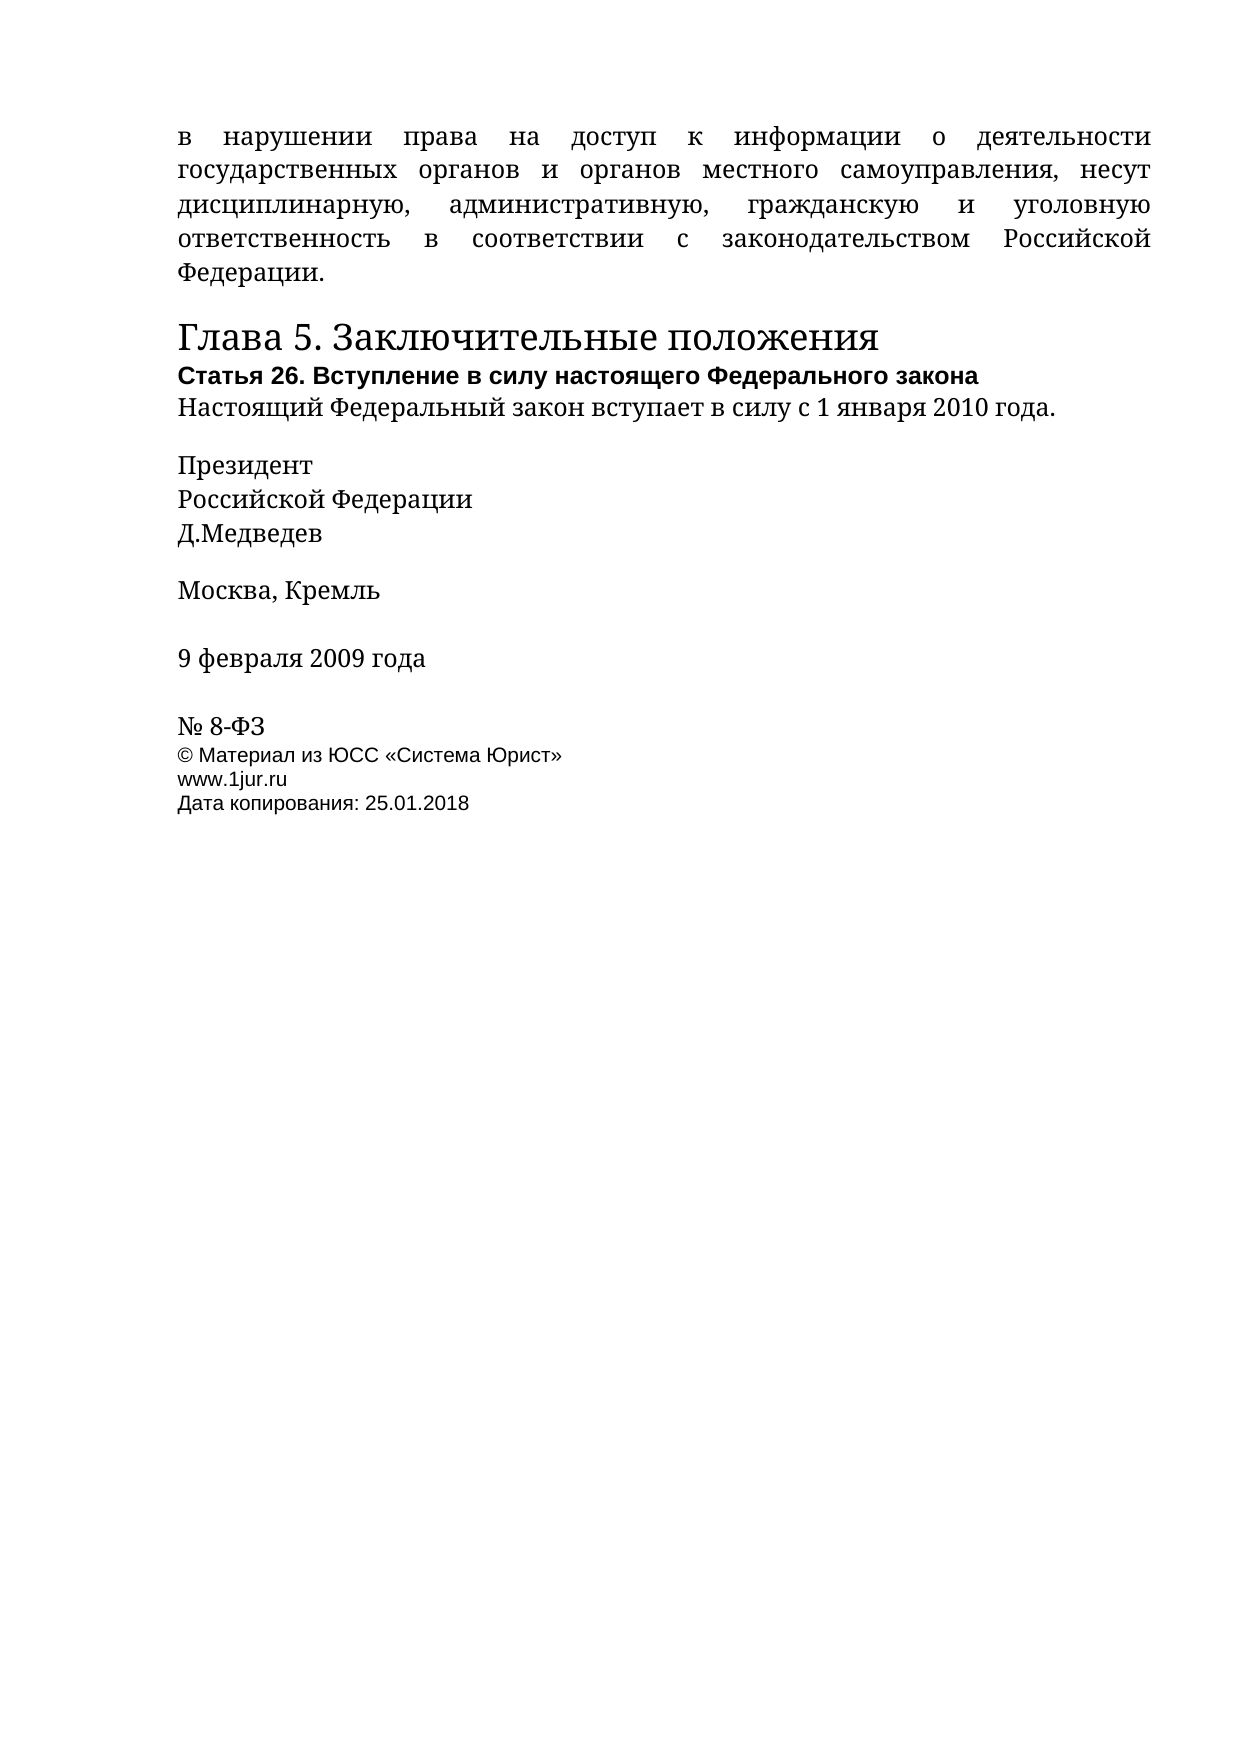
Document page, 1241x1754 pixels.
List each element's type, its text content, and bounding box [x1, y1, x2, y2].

text Глава 5. Заключительные положения [177, 312, 1152, 361]
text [177, 118, 1152, 288]
text Москва, Кремль [177, 573, 1152, 607]
text 9 февраля 2009 года [177, 641, 1152, 675]
text Статья 26. Вступление в силу настоящего Федерального закона1 [177, 361, 1152, 390]
text © Материал из ЮСС «Система Юрист» www.1jur.ru Дата копирования: 25.01.2018 [177, 743, 1152, 815]
text № 8-ФЗ [177, 709, 1152, 743]
text Президент Российской Федерации Д.Медведев [177, 447, 1152, 549]
text Настоящий Федеральный закон вступает в силу с 1 января 2010 года. [177, 390, 1152, 424]
